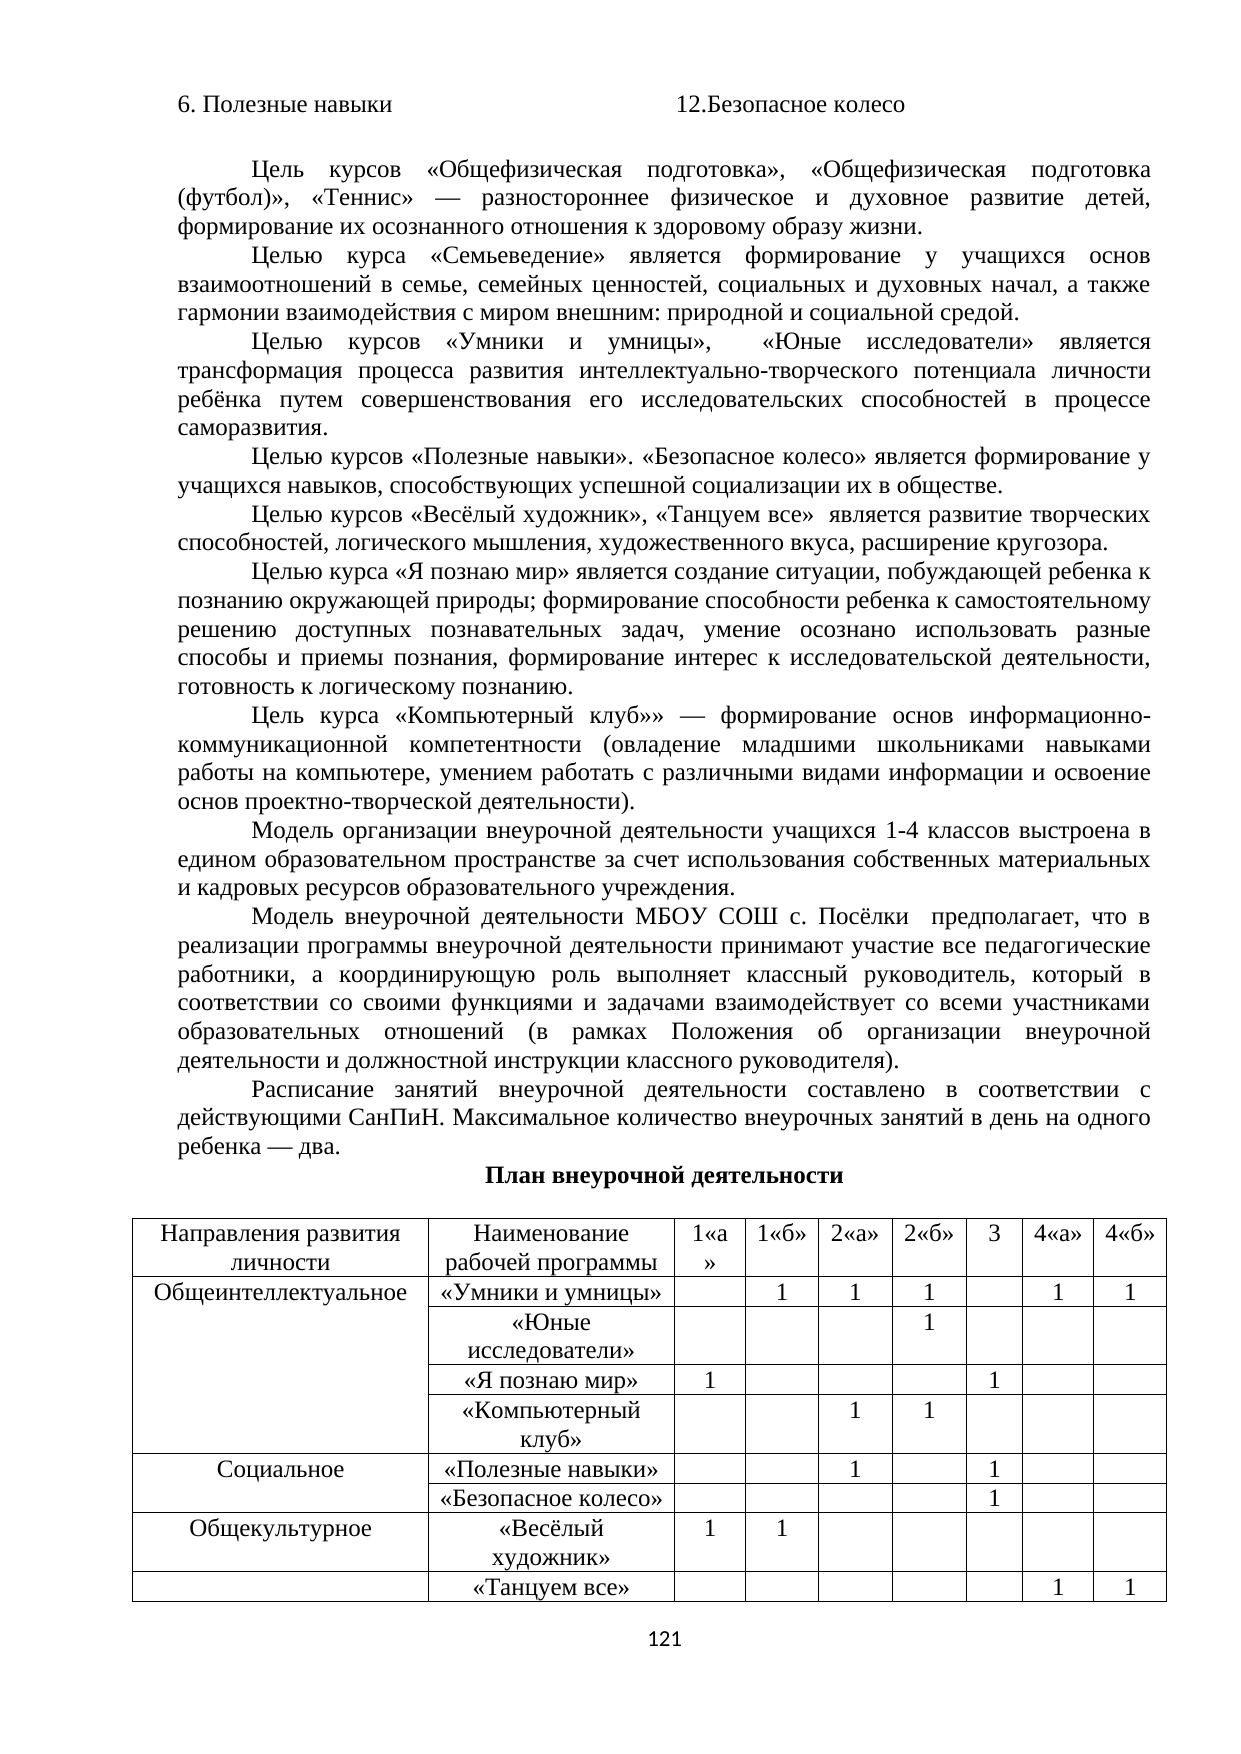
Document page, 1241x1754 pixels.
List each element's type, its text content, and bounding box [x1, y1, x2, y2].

table_cell [675, 1395, 745, 1453]
table_header 1«а» [675, 1219, 745, 1276]
table_cell [819, 1484, 892, 1512]
table_cell [1023, 1484, 1093, 1512]
text Расписание занятий внеурочной деятельности составлено в соответствии с действующими СанПиН. Максимальное количество внеурочных занятий в день на одного ребенка — два. [177, 1074, 1152, 1160]
table_cell [133, 1572, 428, 1601]
table_cell [819, 1365, 892, 1394]
table_cell [1023, 1365, 1093, 1394]
table_cell [893, 1365, 966, 1394]
table_cell [746, 1572, 818, 1601]
table_cell 1 [893, 1395, 966, 1453]
table_header 2«б» [893, 1219, 966, 1276]
table_cell [746, 1454, 818, 1482]
table_cell [819, 1513, 892, 1571]
table_cell «Я познаю мир» [429, 1365, 674, 1394]
table_cell [967, 1513, 1022, 1571]
text Целью курсов «Умники и умницы», «Юные исследователи» является трансформация процесса развития интеллектуально-творческого потенциала личности ребёнка путем совершенствования его исследовательских способностей в процессе саморазвития. [177, 326, 1152, 441]
table_cell 1 [967, 1365, 1022, 1394]
table_cell 1 [893, 1277, 966, 1306]
table_cell [746, 1395, 818, 1453]
table_cell [893, 1484, 966, 1512]
table_cell «Танцуем все» [429, 1572, 674, 1601]
table_cell 1 [1023, 1572, 1093, 1601]
table_cell [1023, 1307, 1093, 1364]
table_cell 1 [1094, 1572, 1166, 1601]
table_cell [675, 1307, 745, 1364]
table_header 4«а» [1023, 1219, 1093, 1276]
table_cell 1 [746, 1277, 818, 1306]
text Цель курсов «Общефизическая подготовка», «Общефизическая подготовка (футбол)», «Теннис» — разностороннее физическое и духовное развитие детей, формирование их осознанного отношения к здоровому образу жизни. [177, 154, 1152, 240]
text Целью курса «Я познаю мир» является создание ситуации, побуждающей ребенка к познанию окружающей природы; формирование способности ребенка к самостоятельному решению доступных познавательных задач, умение осознано использовать разные способы и приемы познания, формирование интерес к исследовательской деятельности, готовность к логическому познанию. [177, 556, 1152, 700]
table_header 3 [967, 1219, 1022, 1276]
table_cell [893, 1513, 966, 1571]
table_cell «Компьютерный клуб» [429, 1395, 674, 1453]
table_cell 1 [1023, 1277, 1093, 1306]
table_cell 1 [675, 1365, 745, 1394]
text План внеурочной деятельности [177, 1160, 1152, 1189]
text Целью курсов «Весёлый художник», «Танцуем все» является развитие творческих способностей, логического мышления, художественного вкуса, расширение кругозора. [177, 499, 1152, 556]
table_cell 1 [1094, 1277, 1166, 1306]
table_cell «Безопасное колесо» [429, 1484, 674, 1512]
table_cell Общеинтеллектуальное [133, 1277, 428, 1453]
table_cell [967, 1572, 1022, 1601]
table_cell [675, 1454, 745, 1482]
table_cell [1023, 1395, 1093, 1453]
text Целью курса «Семьеведение» является формирование у учащихся основ взаимоотношений в семье, семейных ценностей, социальных и духовных начал, а также гармонии взаимодействия с миром внешним: природной и социальной средой. [177, 240, 1152, 326]
table_cell [746, 1307, 818, 1364]
text Целью курсов «Полезные навыки». «Безопасное колесо» является формирование у учащихся навыков, способствующих успешной социализации их в обществе. [177, 441, 1152, 499]
table_cell «Юные исследователи» [429, 1307, 674, 1364]
table_cell 1 [675, 1513, 745, 1571]
table_cell «Умники и умницы» [429, 1277, 674, 1306]
table_cell [675, 1572, 745, 1601]
table_cell [1094, 1307, 1166, 1364]
table_cell [1094, 1365, 1166, 1394]
table_cell [675, 1277, 745, 1306]
table_header 4«б» [1094, 1219, 1166, 1276]
table_cell [675, 1484, 745, 1512]
table_cell «Весёлый художник» [429, 1513, 674, 1571]
table_cell 1 [967, 1484, 1022, 1512]
table_cell 1 [746, 1513, 818, 1571]
text Модель организации внеурочной деятельности учащихся 1-4 классов выстроена в едином образовательном пространстве за счет использования собственных материальных и кадровых ресурсов образовательного учреждения. [177, 815, 1152, 901]
table_cell [1094, 1484, 1166, 1512]
table_cell [1023, 1513, 1093, 1571]
table_cell [1094, 1513, 1166, 1571]
table_cell [1094, 1454, 1166, 1482]
table_cell Общекультурное [133, 1513, 428, 1571]
table_cell [819, 1307, 892, 1364]
table_cell [819, 1572, 892, 1601]
table_header Наименование рабочей программы [429, 1219, 674, 1276]
table_header Направления развития личности [133, 1219, 428, 1276]
text Модель внеурочной деятельности МБОУ СОШ с. Посёлки предполагает, что в реализации программы внеурочной деятельности принимают участие все педагогические работники, а координирующую роль выполняет классный руководитель, который в соответствии со своими функциями и задачами взаимодействует со всеми участниками образовательных отношений (в рамках Положения об организации внеурочной деятельности и должностной инструкции классного руководителя). [177, 901, 1152, 1074]
table_cell 1 [893, 1307, 966, 1364]
table_cell 1 [819, 1454, 892, 1482]
table_cell [746, 1484, 818, 1512]
table_cell [967, 1395, 1022, 1453]
table_cell [1094, 1395, 1166, 1453]
table_cell [967, 1307, 1022, 1364]
table_header 7. Компьютерный клуб 8. Общефизическая подготовка 9. Теннис 10.Танцуем все 11.Юные исследователи 12.Безопасное колесо [664, 89, 1163, 121]
table_cell 1 [819, 1277, 892, 1306]
table_cell 1 [819, 1395, 892, 1453]
table_cell «Полезные навыки» [429, 1454, 674, 1482]
table_cell [1023, 1454, 1093, 1482]
table_header 1. Умники и умницы 2. Семьеведение 3. Весёлый художник 4. Общефизическая подготовка (футбол) 5. Я познаю мир 6. Полезные навыки [166, 89, 664, 121]
table_cell Социальное [133, 1454, 428, 1512]
table_header 1«б» [746, 1219, 818, 1276]
text Цель курса «Компьютерный клуб»» — формирование основ информационно-коммуникационной компетентности (овладение младшими школьниками навыками работы на компьютере, умением работать с различными видами информации и освоение основ проектно-творческой деятельности). [177, 700, 1152, 815]
table_cell [746, 1365, 818, 1394]
table_cell 1 [967, 1454, 1022, 1482]
table_header 2«а» [819, 1219, 892, 1276]
table_cell [893, 1572, 966, 1601]
table_cell [967, 1277, 1022, 1306]
table_cell [893, 1454, 966, 1482]
